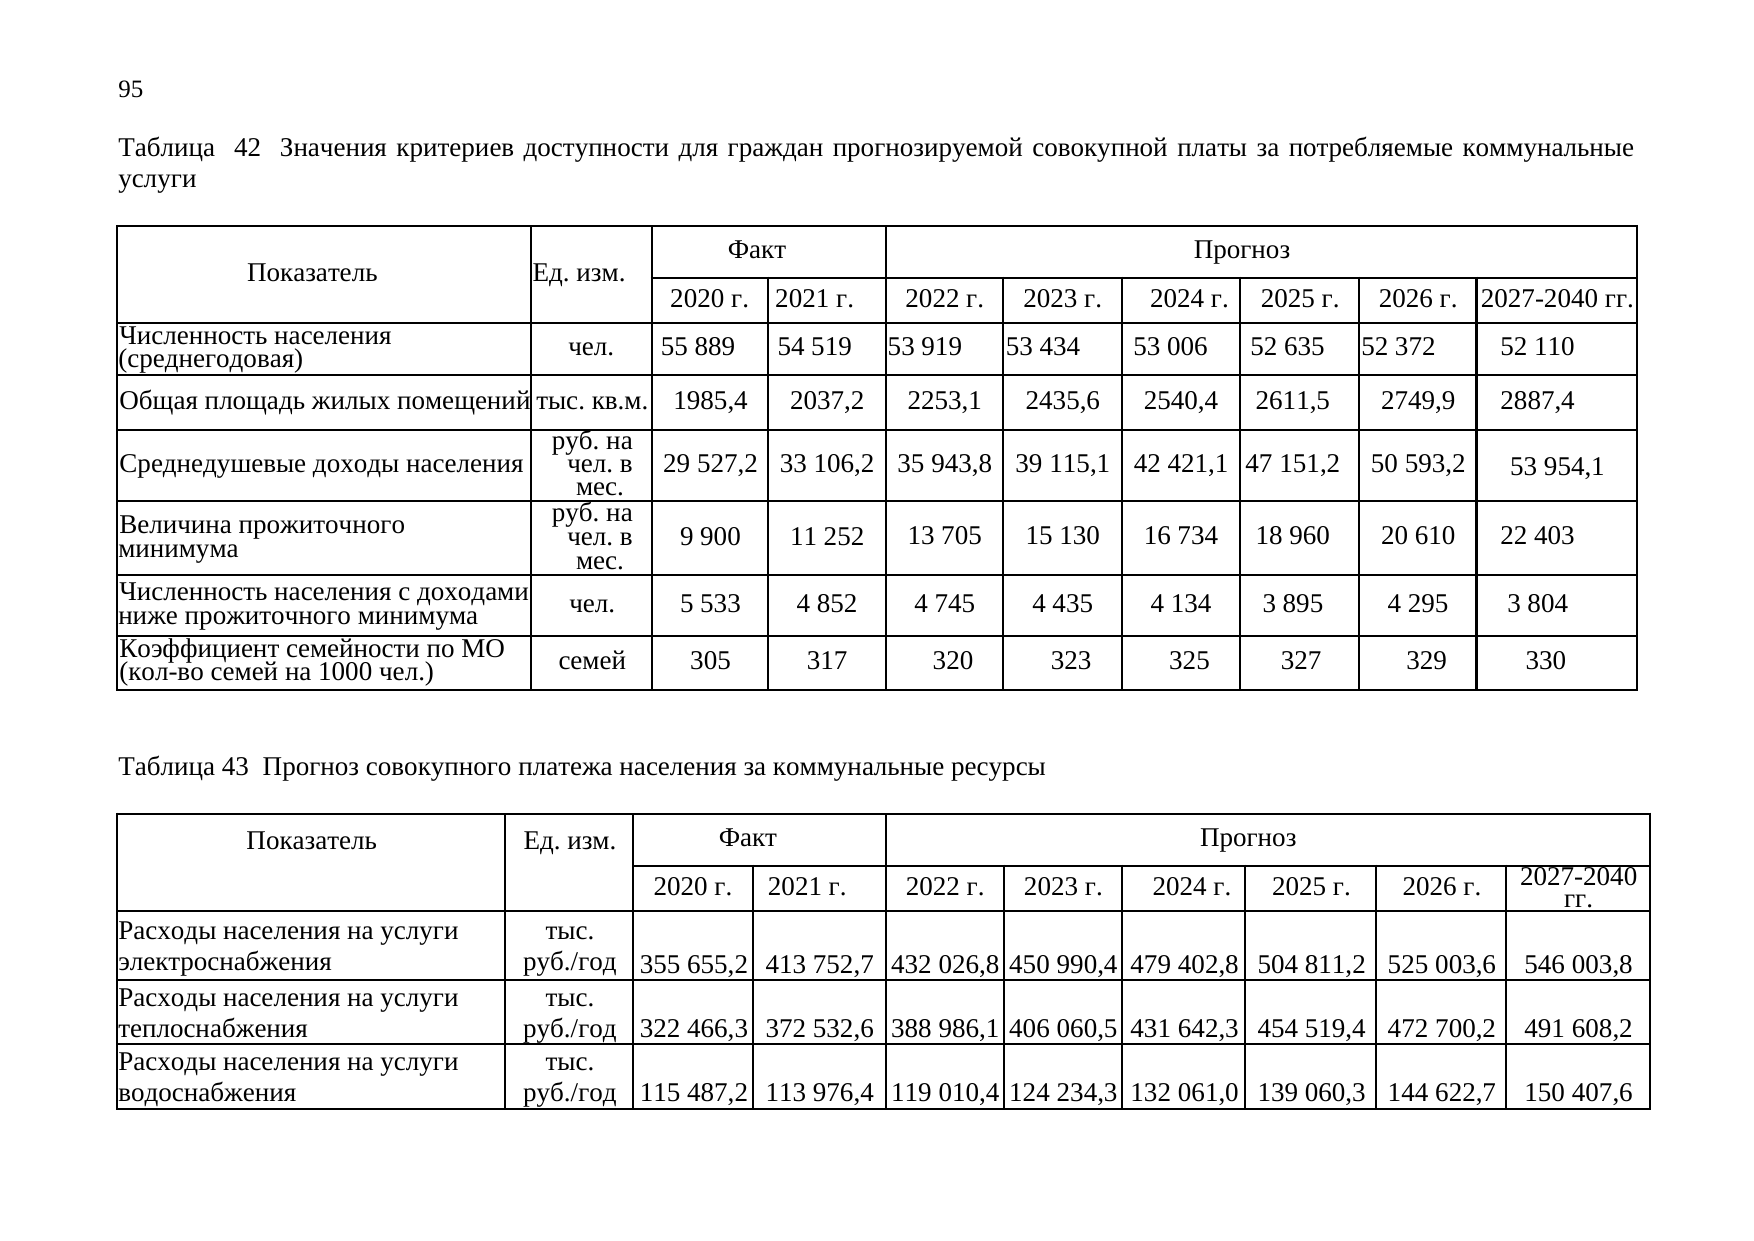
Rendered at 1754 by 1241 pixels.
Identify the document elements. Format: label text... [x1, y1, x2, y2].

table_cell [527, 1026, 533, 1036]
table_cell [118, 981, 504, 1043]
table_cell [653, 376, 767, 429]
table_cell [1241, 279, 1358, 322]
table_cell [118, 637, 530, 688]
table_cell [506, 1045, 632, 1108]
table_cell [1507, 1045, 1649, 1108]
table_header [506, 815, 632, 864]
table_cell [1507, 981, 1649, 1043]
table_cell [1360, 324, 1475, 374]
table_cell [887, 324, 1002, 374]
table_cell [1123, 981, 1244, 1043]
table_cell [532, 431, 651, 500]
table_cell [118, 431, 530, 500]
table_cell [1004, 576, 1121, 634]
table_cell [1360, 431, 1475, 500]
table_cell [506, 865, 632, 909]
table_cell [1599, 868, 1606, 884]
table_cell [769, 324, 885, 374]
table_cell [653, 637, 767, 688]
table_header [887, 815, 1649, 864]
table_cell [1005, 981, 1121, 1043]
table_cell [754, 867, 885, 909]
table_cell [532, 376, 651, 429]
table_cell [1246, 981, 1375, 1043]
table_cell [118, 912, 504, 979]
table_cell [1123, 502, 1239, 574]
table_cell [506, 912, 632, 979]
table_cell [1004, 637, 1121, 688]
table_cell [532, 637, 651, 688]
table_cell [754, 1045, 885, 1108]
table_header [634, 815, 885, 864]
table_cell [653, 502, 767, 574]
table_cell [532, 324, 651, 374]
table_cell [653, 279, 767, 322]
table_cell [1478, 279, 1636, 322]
list Таблица 43 Прогноз совокупного платежа населения за коммунальные ресурсы [118, 750, 1636, 782]
text Таблица 42 Значения критериев доступности для граждан прогнозируемой совокупной платы за потребляемые коммунальные услуги [118, 131, 1636, 194]
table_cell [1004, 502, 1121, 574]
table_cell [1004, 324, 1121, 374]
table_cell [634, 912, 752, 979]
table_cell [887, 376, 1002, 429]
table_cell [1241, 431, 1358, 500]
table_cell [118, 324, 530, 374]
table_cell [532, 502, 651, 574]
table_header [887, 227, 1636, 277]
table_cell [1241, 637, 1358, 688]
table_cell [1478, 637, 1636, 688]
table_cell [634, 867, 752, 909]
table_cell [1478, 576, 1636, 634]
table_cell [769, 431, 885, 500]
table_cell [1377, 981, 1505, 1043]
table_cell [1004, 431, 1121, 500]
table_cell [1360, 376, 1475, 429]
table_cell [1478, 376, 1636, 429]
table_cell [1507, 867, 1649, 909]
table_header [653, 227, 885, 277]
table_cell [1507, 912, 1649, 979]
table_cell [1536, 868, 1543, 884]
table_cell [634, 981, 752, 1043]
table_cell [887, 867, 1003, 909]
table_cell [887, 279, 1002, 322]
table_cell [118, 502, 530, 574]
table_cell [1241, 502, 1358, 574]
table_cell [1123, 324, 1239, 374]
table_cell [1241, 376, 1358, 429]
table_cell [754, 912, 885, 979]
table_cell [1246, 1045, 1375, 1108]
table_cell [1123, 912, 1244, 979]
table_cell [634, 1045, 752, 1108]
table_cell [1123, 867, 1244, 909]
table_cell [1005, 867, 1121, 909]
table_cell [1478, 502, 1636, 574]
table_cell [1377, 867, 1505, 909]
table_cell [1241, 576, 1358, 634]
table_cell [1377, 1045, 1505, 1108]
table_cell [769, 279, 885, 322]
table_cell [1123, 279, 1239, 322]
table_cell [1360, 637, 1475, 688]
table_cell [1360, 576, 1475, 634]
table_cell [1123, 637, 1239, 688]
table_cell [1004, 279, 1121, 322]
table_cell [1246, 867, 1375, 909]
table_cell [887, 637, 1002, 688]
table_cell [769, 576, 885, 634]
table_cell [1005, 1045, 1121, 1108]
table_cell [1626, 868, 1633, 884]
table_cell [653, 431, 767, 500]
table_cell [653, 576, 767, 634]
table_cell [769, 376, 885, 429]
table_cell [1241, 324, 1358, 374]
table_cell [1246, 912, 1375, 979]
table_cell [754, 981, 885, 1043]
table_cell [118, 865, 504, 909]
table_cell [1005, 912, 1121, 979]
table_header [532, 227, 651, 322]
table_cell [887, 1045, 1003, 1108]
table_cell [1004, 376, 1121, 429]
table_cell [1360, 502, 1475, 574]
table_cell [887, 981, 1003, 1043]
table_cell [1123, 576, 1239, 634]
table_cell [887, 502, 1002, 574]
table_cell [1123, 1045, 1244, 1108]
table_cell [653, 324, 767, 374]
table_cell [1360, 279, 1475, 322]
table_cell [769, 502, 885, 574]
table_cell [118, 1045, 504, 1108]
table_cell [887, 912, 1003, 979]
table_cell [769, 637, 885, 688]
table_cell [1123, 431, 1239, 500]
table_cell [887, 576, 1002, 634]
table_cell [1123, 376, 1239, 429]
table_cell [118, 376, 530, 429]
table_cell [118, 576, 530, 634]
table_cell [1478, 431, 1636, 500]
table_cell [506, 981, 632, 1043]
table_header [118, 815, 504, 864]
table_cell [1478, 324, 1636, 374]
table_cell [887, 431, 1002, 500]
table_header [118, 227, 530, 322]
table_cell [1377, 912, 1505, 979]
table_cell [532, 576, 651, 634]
